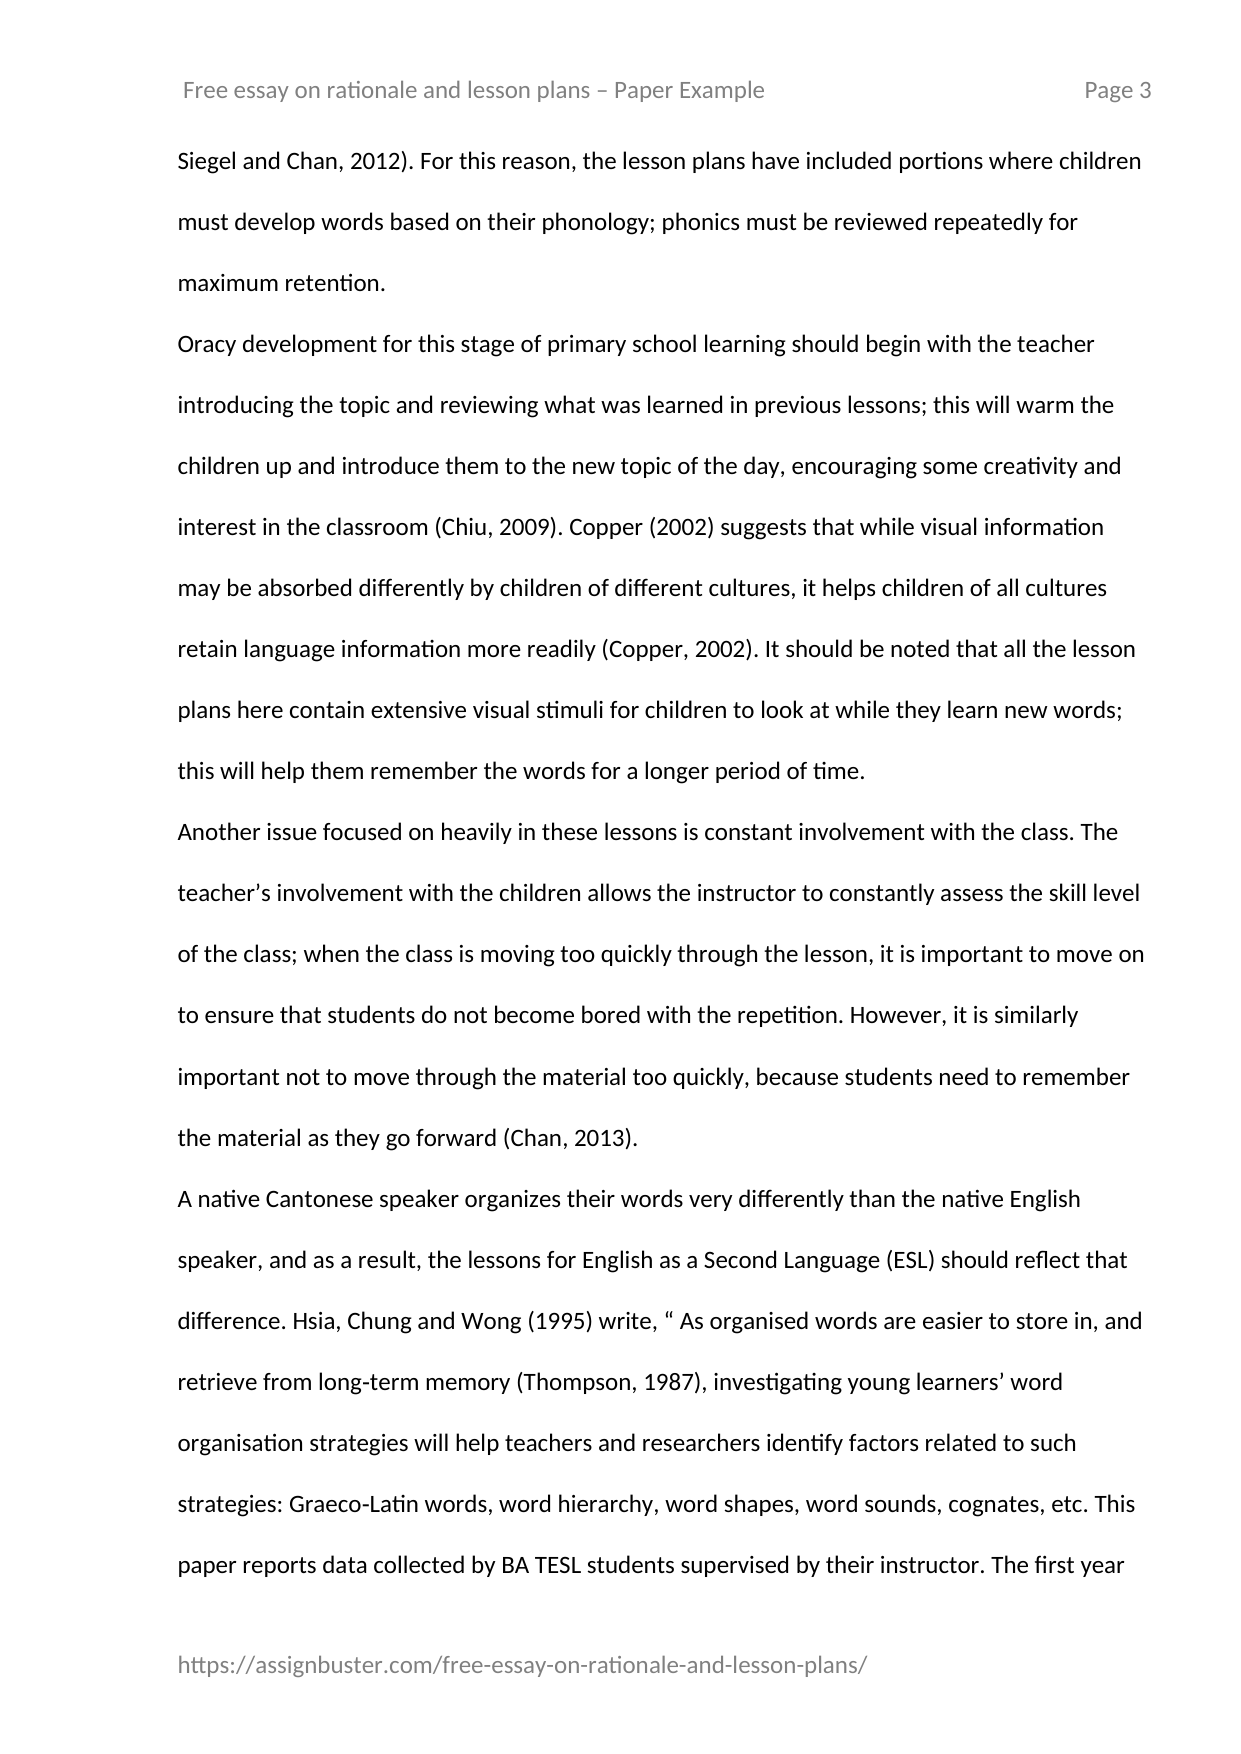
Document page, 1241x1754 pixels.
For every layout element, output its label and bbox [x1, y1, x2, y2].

text [177, 145, 1152, 1579]
